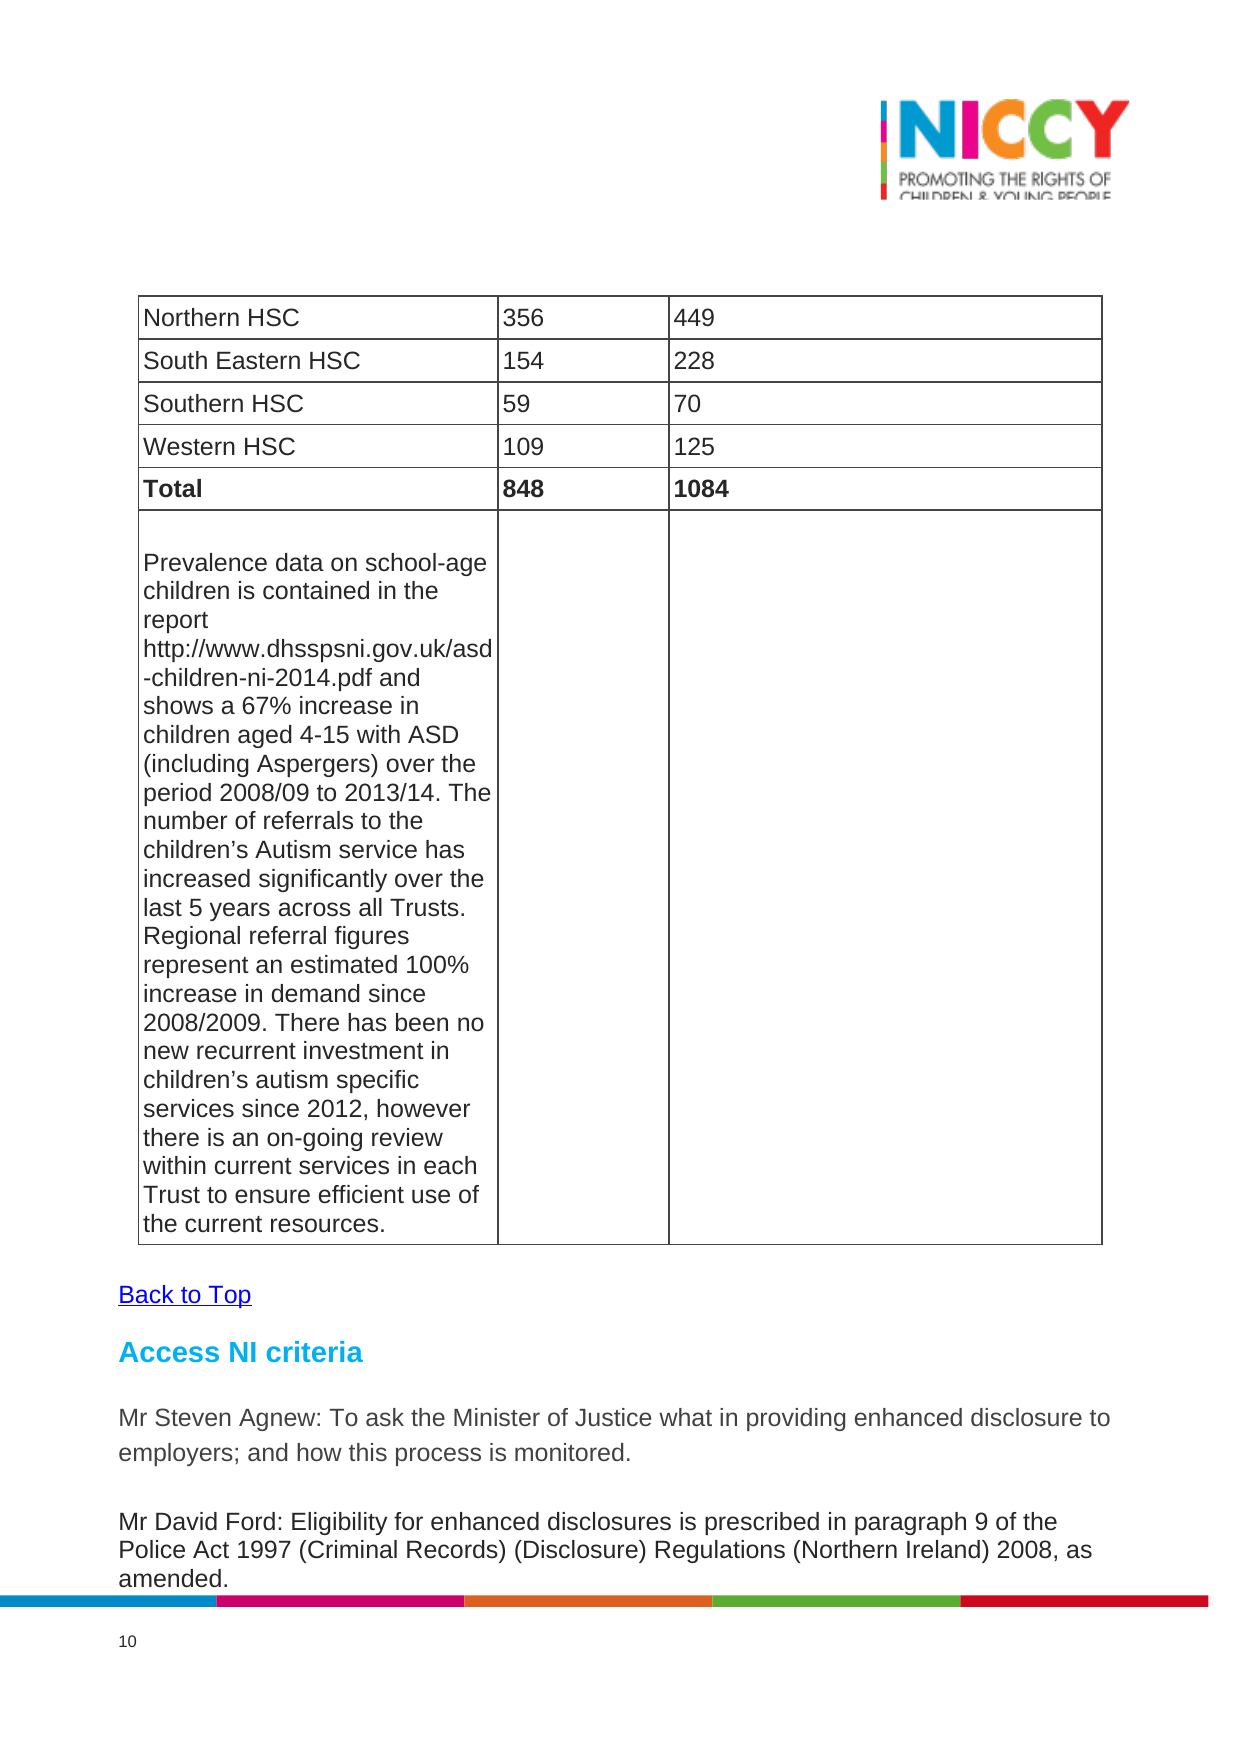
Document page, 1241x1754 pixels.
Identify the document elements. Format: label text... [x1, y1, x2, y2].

text Back to Top [118, 1280, 1122, 1308]
table_cell 1084 [670, 468, 1101, 509]
table_cell Prevalence data on school-age children is contained in the report http://www.dhsspsni.gov.uk/asd-children-ni-2014.pdf and shows a 67% increase in children aged 4-15 with ASD (including Aspergers) over the period 2008/09 to 2013/14. The number of referrals to the children’s Autism service has increased significantly over the last 5 years across all Trusts. Regional referral figures represent an estimated 100% increase in demand since 2008/2009. There has been no new recurrent investment in children’s autism specific services since 2012, however there is an on-going review within current services in each Trust to ensure efficient use of the current resources. [139, 511, 497, 1244]
table_cell 125 [670, 425, 1101, 467]
table_cell Total [139, 468, 497, 509]
table_cell 449 [670, 297, 1101, 338]
table_cell Western HSC [139, 425, 497, 467]
table_cell South Eastern HSC [139, 340, 497, 381]
table_cell [670, 511, 1101, 1244]
table_cell [499, 511, 668, 1244]
text Mr David Ford: Eligibility for enhanced disclosures is prescribed in paragraph 9 of the Police Act 1997 (Criminal Records) (Disclosure) Regulations (Northern Ireland) 2008, as amended. [118, 1507, 1122, 1593]
table_cell 59 [499, 383, 668, 424]
table_cell Northern HSC [139, 297, 497, 338]
table_cell 228 [670, 340, 1101, 381]
subtitle Access NI criteria [118, 1335, 1122, 1369]
table_cell 154 [499, 340, 668, 381]
table_cell 70 [670, 383, 1101, 424]
text Mr Steven Agnew: To ask the Minister of Justice what in providing enhanced disclosure to employers; and how this process is monitored. [118, 1403, 1122, 1466]
table_cell Southern HSC [139, 383, 497, 424]
table_cell 356 [499, 297, 668, 338]
table_cell 848 [499, 468, 668, 509]
table_cell 109 [499, 425, 668, 467]
